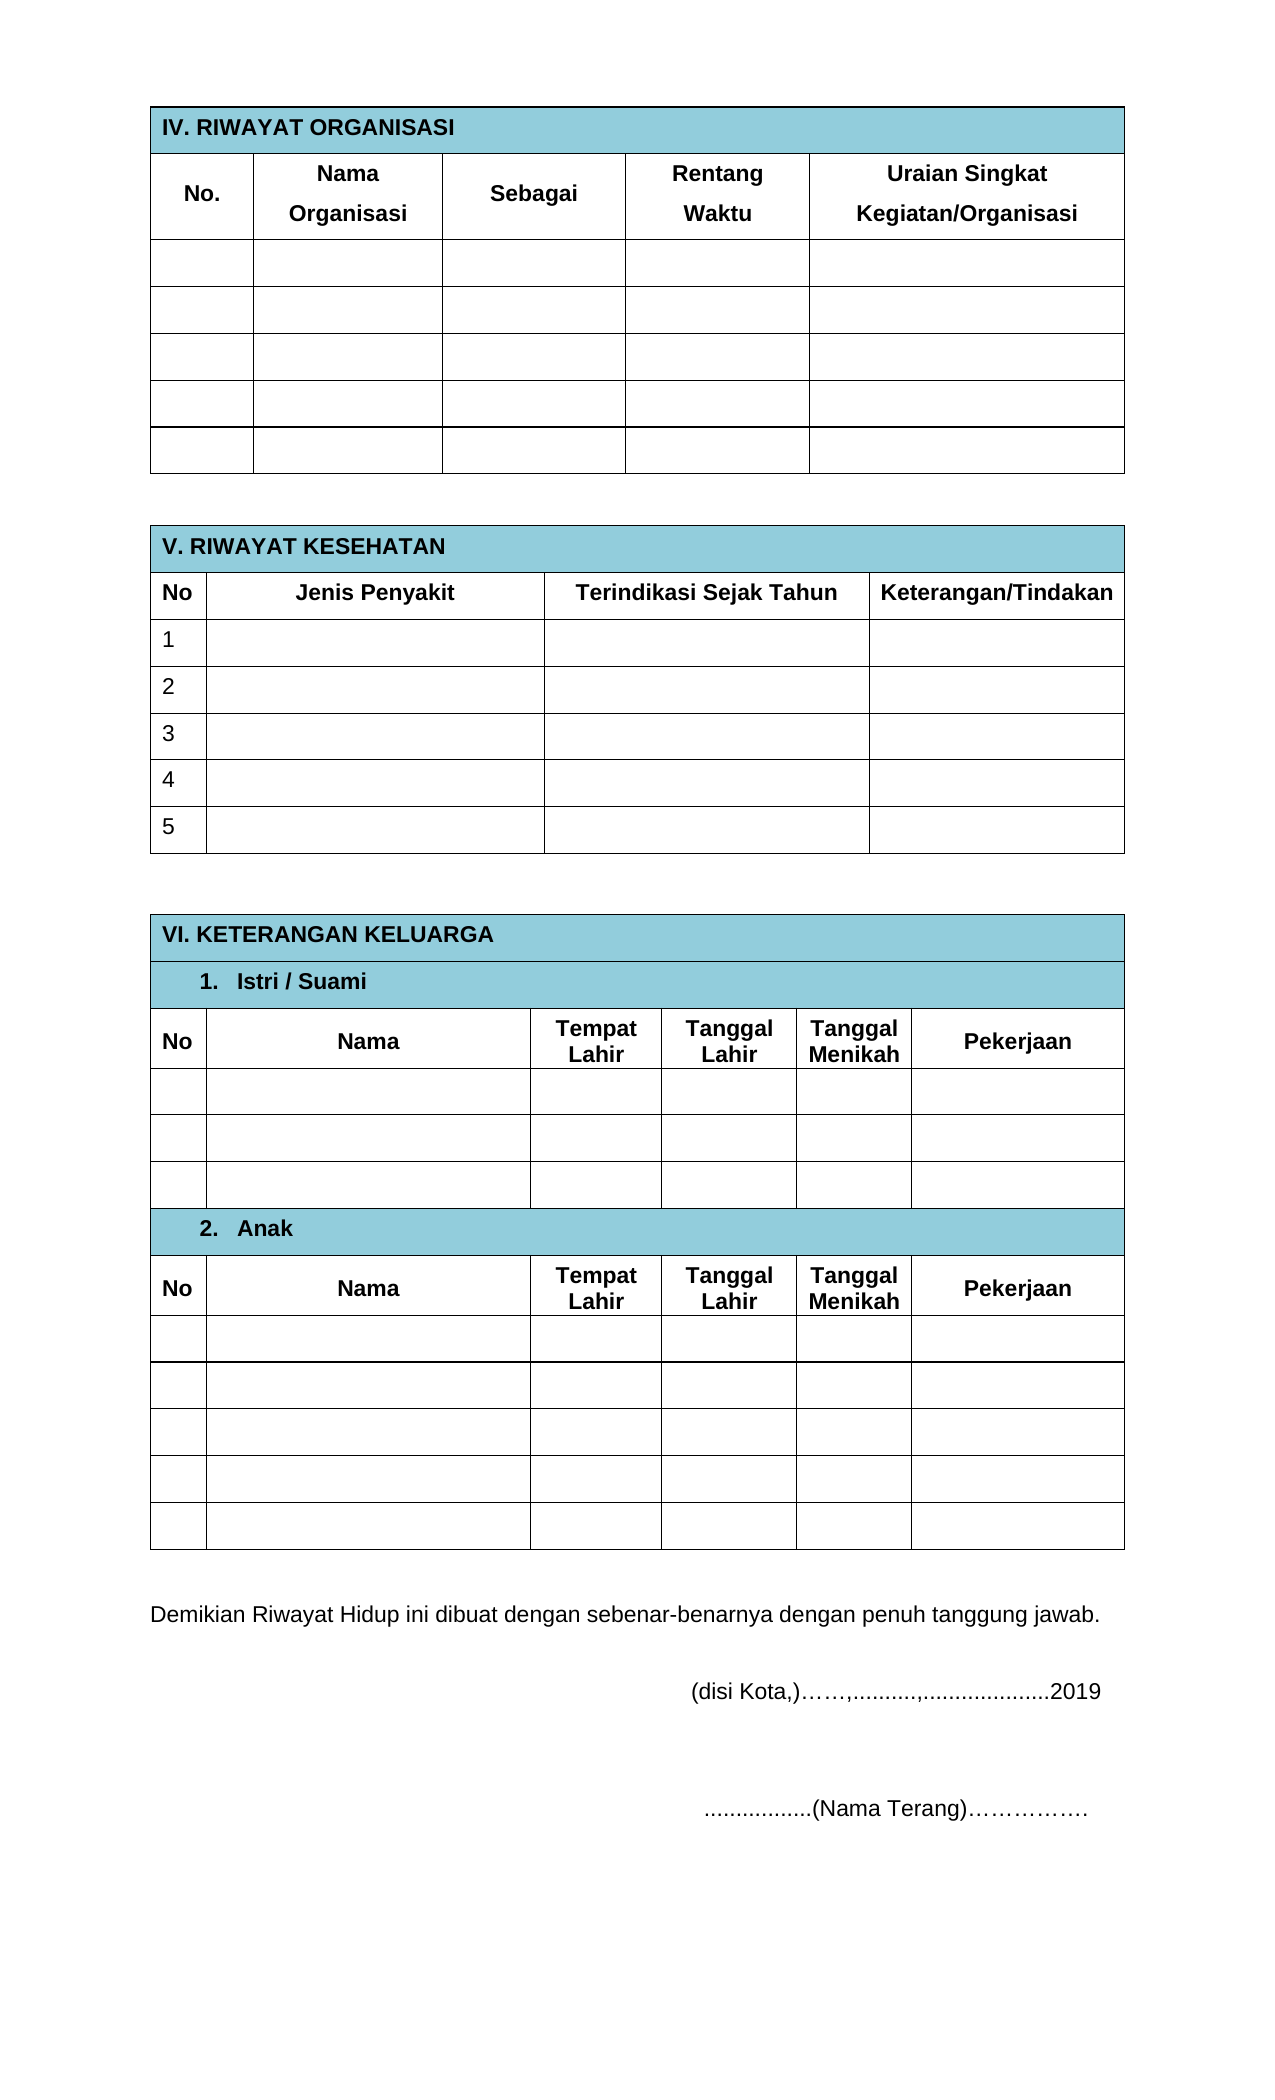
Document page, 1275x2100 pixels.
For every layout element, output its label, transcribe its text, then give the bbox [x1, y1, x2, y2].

table_cell [662, 1409, 796, 1455]
table_cell Nama [207, 1256, 530, 1315]
table_cell [912, 1456, 1124, 1502]
table_cell [207, 1409, 530, 1455]
table_cell [207, 1115, 530, 1161]
table_cell [797, 1456, 911, 1502]
text .................(Nama Terang)……………. [667, 1795, 1125, 1821]
table_cell Jenis Penyakit [207, 573, 544, 619]
table_cell [531, 1409, 661, 1455]
table_cell [662, 1069, 796, 1114]
table_cell [912, 1409, 1124, 1455]
table_cell [545, 807, 869, 853]
table_cell [254, 287, 442, 333]
table_cell Tanggal Lahir [662, 1009, 796, 1068]
table_cell [151, 381, 253, 426]
table_cell No [151, 1256, 206, 1315]
table_cell [662, 1363, 796, 1408]
table_cell [207, 667, 544, 712]
table_cell Sebagai [443, 154, 625, 239]
table_cell [207, 620, 544, 666]
table_cell [870, 714, 1124, 759]
table_header V. RIWAYAT KESEHATAN [151, 526, 1124, 572]
table_cell No [151, 1009, 206, 1068]
table_cell [443, 334, 625, 380]
text (disi Kota,)……,..........,....................2019 [667, 1678, 1125, 1705]
table_cell [443, 428, 625, 473]
table_cell 4 [151, 760, 206, 806]
table_cell [531, 1503, 661, 1548]
table_cell Nama [207, 1009, 530, 1068]
table_cell Tanggal Menikah [797, 1009, 911, 1068]
table_cell [207, 1162, 530, 1208]
table_cell 1 [151, 620, 206, 666]
table_cell [151, 428, 253, 473]
table_cell [662, 1316, 796, 1361]
table_cell [912, 1316, 1124, 1361]
table_cell Terindikasi Sejak Tahun [545, 573, 869, 619]
table_cell 2 [151, 667, 206, 712]
table_cell [151, 334, 253, 380]
table_cell [870, 807, 1124, 853]
table_cell [810, 381, 1124, 426]
table_cell 3 [151, 714, 206, 759]
table_cell Tempat Lahir [531, 1256, 661, 1315]
table_cell [151, 240, 253, 286]
table_cell Keterangan/Tindakan [870, 573, 1124, 619]
table_cell [531, 1115, 661, 1161]
table_cell [254, 240, 442, 286]
table_cell [151, 1456, 206, 1502]
table_cell [662, 1456, 796, 1502]
table_cell [531, 1363, 661, 1408]
table_cell [797, 1363, 911, 1408]
table_cell [207, 760, 544, 806]
table_cell [207, 1363, 530, 1408]
table_cell No. [151, 154, 253, 239]
table_cell [531, 1162, 661, 1208]
table_cell Istri / Suami [151, 962, 1124, 1008]
table_cell [912, 1115, 1124, 1161]
table_cell [912, 1363, 1124, 1408]
table_cell [207, 1456, 530, 1502]
table_cell [662, 1115, 796, 1161]
table_cell [531, 1456, 661, 1502]
table_cell Pekerjaan [912, 1256, 1124, 1315]
table_cell [797, 1162, 911, 1208]
table_cell Tanggal Menikah [797, 1256, 911, 1315]
table_cell [207, 807, 544, 853]
table_cell [626, 428, 809, 473]
table_cell [531, 1316, 661, 1361]
table_cell [870, 760, 1124, 806]
table_cell [912, 1162, 1124, 1208]
table_cell [151, 1316, 206, 1361]
table_cell [207, 714, 544, 759]
table_cell [207, 1503, 530, 1548]
table_cell [662, 1503, 796, 1548]
table_cell [797, 1069, 911, 1114]
table_cell [797, 1316, 911, 1361]
table_cell [443, 240, 625, 286]
table_cell Rentang Waktu [626, 154, 809, 239]
table_cell [626, 381, 809, 426]
text Demikian Riwayat Hidup ini dibuat dengan sebenar-benarnya dengan penuh tanggung jawab. [150, 1601, 1125, 1627]
table_cell [810, 287, 1124, 333]
table_cell [912, 1503, 1124, 1548]
table_cell [662, 1162, 796, 1208]
table_cell No [151, 573, 206, 619]
table_cell [151, 1069, 206, 1114]
table_cell [545, 620, 869, 666]
table_cell [626, 240, 809, 286]
table_cell [810, 428, 1124, 473]
table_cell [797, 1409, 911, 1455]
table_cell Tanggal Lahir [662, 1256, 796, 1315]
table_cell Tempat Lahir [531, 1009, 661, 1068]
table_cell [626, 334, 809, 380]
table_cell [797, 1503, 911, 1548]
table_cell [870, 667, 1124, 712]
table_cell 5 [151, 807, 206, 853]
table_cell [810, 240, 1124, 286]
table_cell [870, 620, 1124, 666]
table_cell [207, 1069, 530, 1114]
table_cell [443, 287, 625, 333]
table_cell [207, 1316, 530, 1361]
table_cell [254, 428, 442, 473]
table_cell [545, 714, 869, 759]
table_cell Anak [151, 1209, 1124, 1255]
table_cell [254, 334, 442, 380]
table_cell [545, 667, 869, 712]
table_header VI. KETERANGAN KELUARGA [151, 915, 1124, 961]
table_cell [151, 1363, 206, 1408]
table_cell [626, 287, 809, 333]
table_cell Uraian Singkat Kegiatan/Organisasi [810, 154, 1124, 239]
table_cell [151, 1503, 206, 1548]
table_cell [151, 1115, 206, 1161]
table_cell [443, 381, 625, 426]
table_cell [545, 760, 869, 806]
table_cell [912, 1069, 1124, 1114]
table_cell [810, 334, 1124, 380]
table_cell [151, 287, 253, 333]
table_cell [254, 381, 442, 426]
table_cell [797, 1115, 911, 1161]
table_header IV. RIWAYAT ORGANISASI [151, 108, 1124, 153]
table_cell [151, 1162, 206, 1208]
table_cell [531, 1069, 661, 1114]
table_cell Pekerjaan [912, 1009, 1124, 1068]
table_cell [151, 1409, 206, 1455]
table_cell Nama Organisasi [254, 154, 442, 239]
